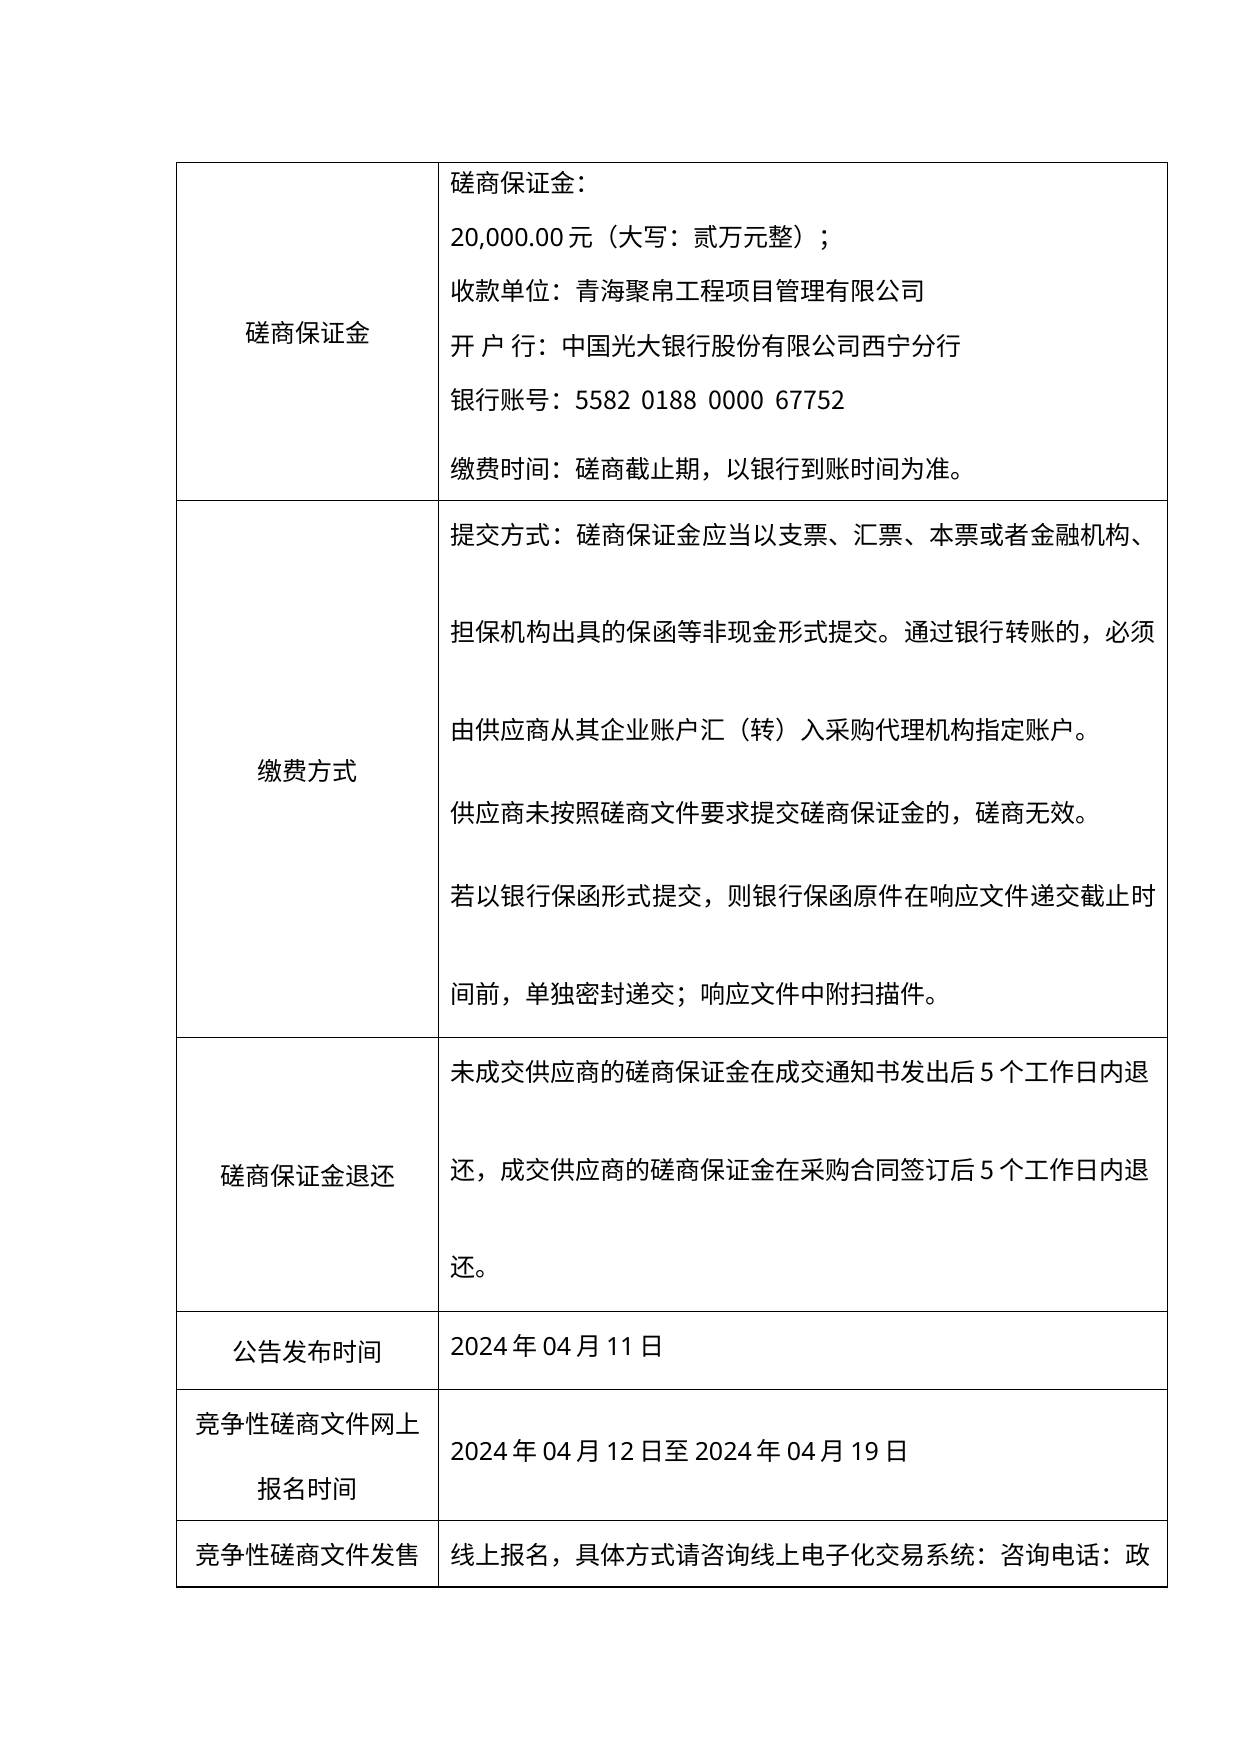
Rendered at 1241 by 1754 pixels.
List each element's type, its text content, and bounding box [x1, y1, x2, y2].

table_cell 2024年04月11日 [439, 1312, 1167, 1389]
table_cell 2024年04月12日至2024年04月19日 [439, 1390, 1167, 1520]
table_cell 磋商保证金退还 [177, 1038, 438, 1311]
table_cell 磋商保证金： 20,000.00元（大写：贰万元整）； 收款单位：青海聚帛工程项目管理有限公司 开 户 行：中国光大银行股份有限公司西宁分行 银行账号：5582 0188 0000 67752 缴费时间：磋商截止期，以银行到账时间为准。 [439, 163, 1167, 500]
table_cell 磋商保证金 [177, 163, 438, 500]
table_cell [439, 1521, 1167, 1586]
table_cell 公告发布时间 [177, 1312, 438, 1389]
table_cell 未成交供应商的磋商保证金在成交通知书发出后5个工作日内退还，成交供应商的磋商保证金在采购合同签订后5个工作日内退还。 [439, 1038, 1167, 1311]
table_cell 提交方式：磋商保证金应当以支票、汇票、本票或者金融机构、担保机构出具的保函等非现金形式提交。通过银行转账的，必须由供应商从其企业账户汇（转）入采购代理机构指定账户。 供应商未按照磋商文件要求提交磋商保证金的，磋商无效。 若以银行保函形式提交，则银行保函原件在响应文件递交截止时间前，单独密封递交；响应文件中附扫描件。 [439, 501, 1167, 1037]
table_cell 缴费方式 [177, 501, 438, 1037]
table_cell 竞争性磋商文件网上报名时间 [177, 1390, 438, 1520]
table_cell 竞争性磋商文件发售方式 [177, 1521, 438, 1586]
